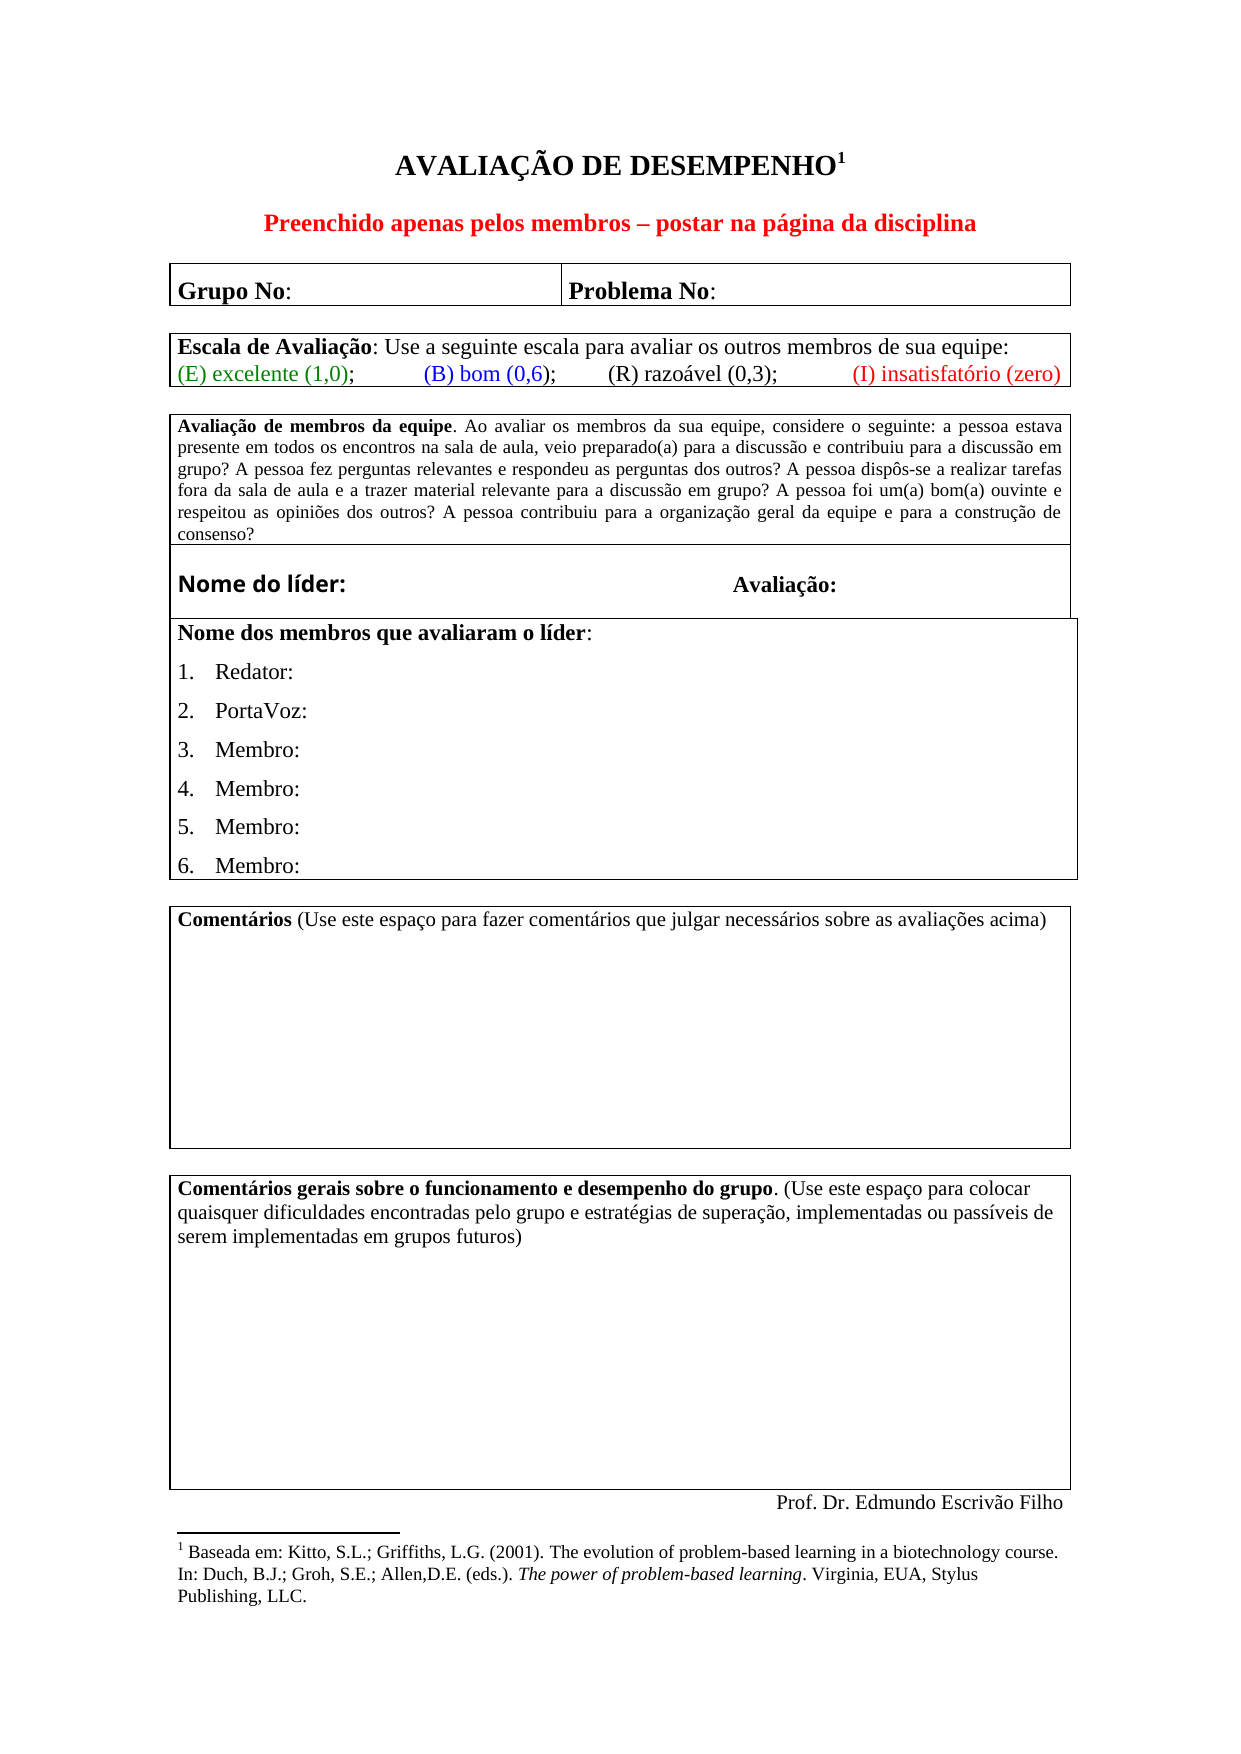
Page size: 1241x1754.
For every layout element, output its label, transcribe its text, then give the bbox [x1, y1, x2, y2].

text Prof. Dr. [177, 1490, 1063, 1514]
table_header Comentários (Use este espaço para fazer comentários que julgar necessários sobre as avaliações acima) [171, 907, 1070, 1148]
table_header Escala de Avaliação: Use a seguinte escala para avaliar os outros membros de sua equipe: (E) excelente (1,0); (B) bom (0,6); (R) razoável (0,3); (I) insatisfatório (zero) [171, 334, 1070, 386]
title AVALIAÇÃO DE DESEMPENHO [177, 148, 1063, 181]
table_cell Nome dos membros que avaliaram o líder: Redator: PortaVoz: Membro: Membro: Membro: Membro: [171, 619, 1077, 879]
title Preenchido apenas pelos membros – postar na página da disciplina [177, 208, 1063, 236]
table_header Grupo No: [171, 264, 561, 305]
table_header Problema No: [562, 264, 1070, 305]
table_header Avaliação de membros da equipe. Ao avaliar os membros da sua equipe, considere o seguinte: a pessoa estava presente em todos os encontros na sala de aula, veio preparado(a) para a discussão e contribuiu para a discussão em grupo? A pessoa fez perguntas relevantes e respondeu as perguntas dos outros? A pessoa dispôs-se a realizar tarefas fora da sala de aula e a trazer material relevante para a discussão em grupo? A pessoa foi um(a) bom(a) ouvinte e respeitou as opiniões dos outros? A pessoa contribuiu para a organização geral da equipe e para a construção de consenso? [171, 415, 1070, 544]
table_cell Nome do líder: Avaliação: [171, 545, 1070, 618]
table_header Comentários gerais sobre o funcionamento e desempenho do grupo. (Use este espaço para colocar quaisquer dificuldades encontradas pelo grupo e estratégias de superação, implementadas ou passíveis de serem implementadas em grupos futuros) [171, 1176, 1070, 1489]
